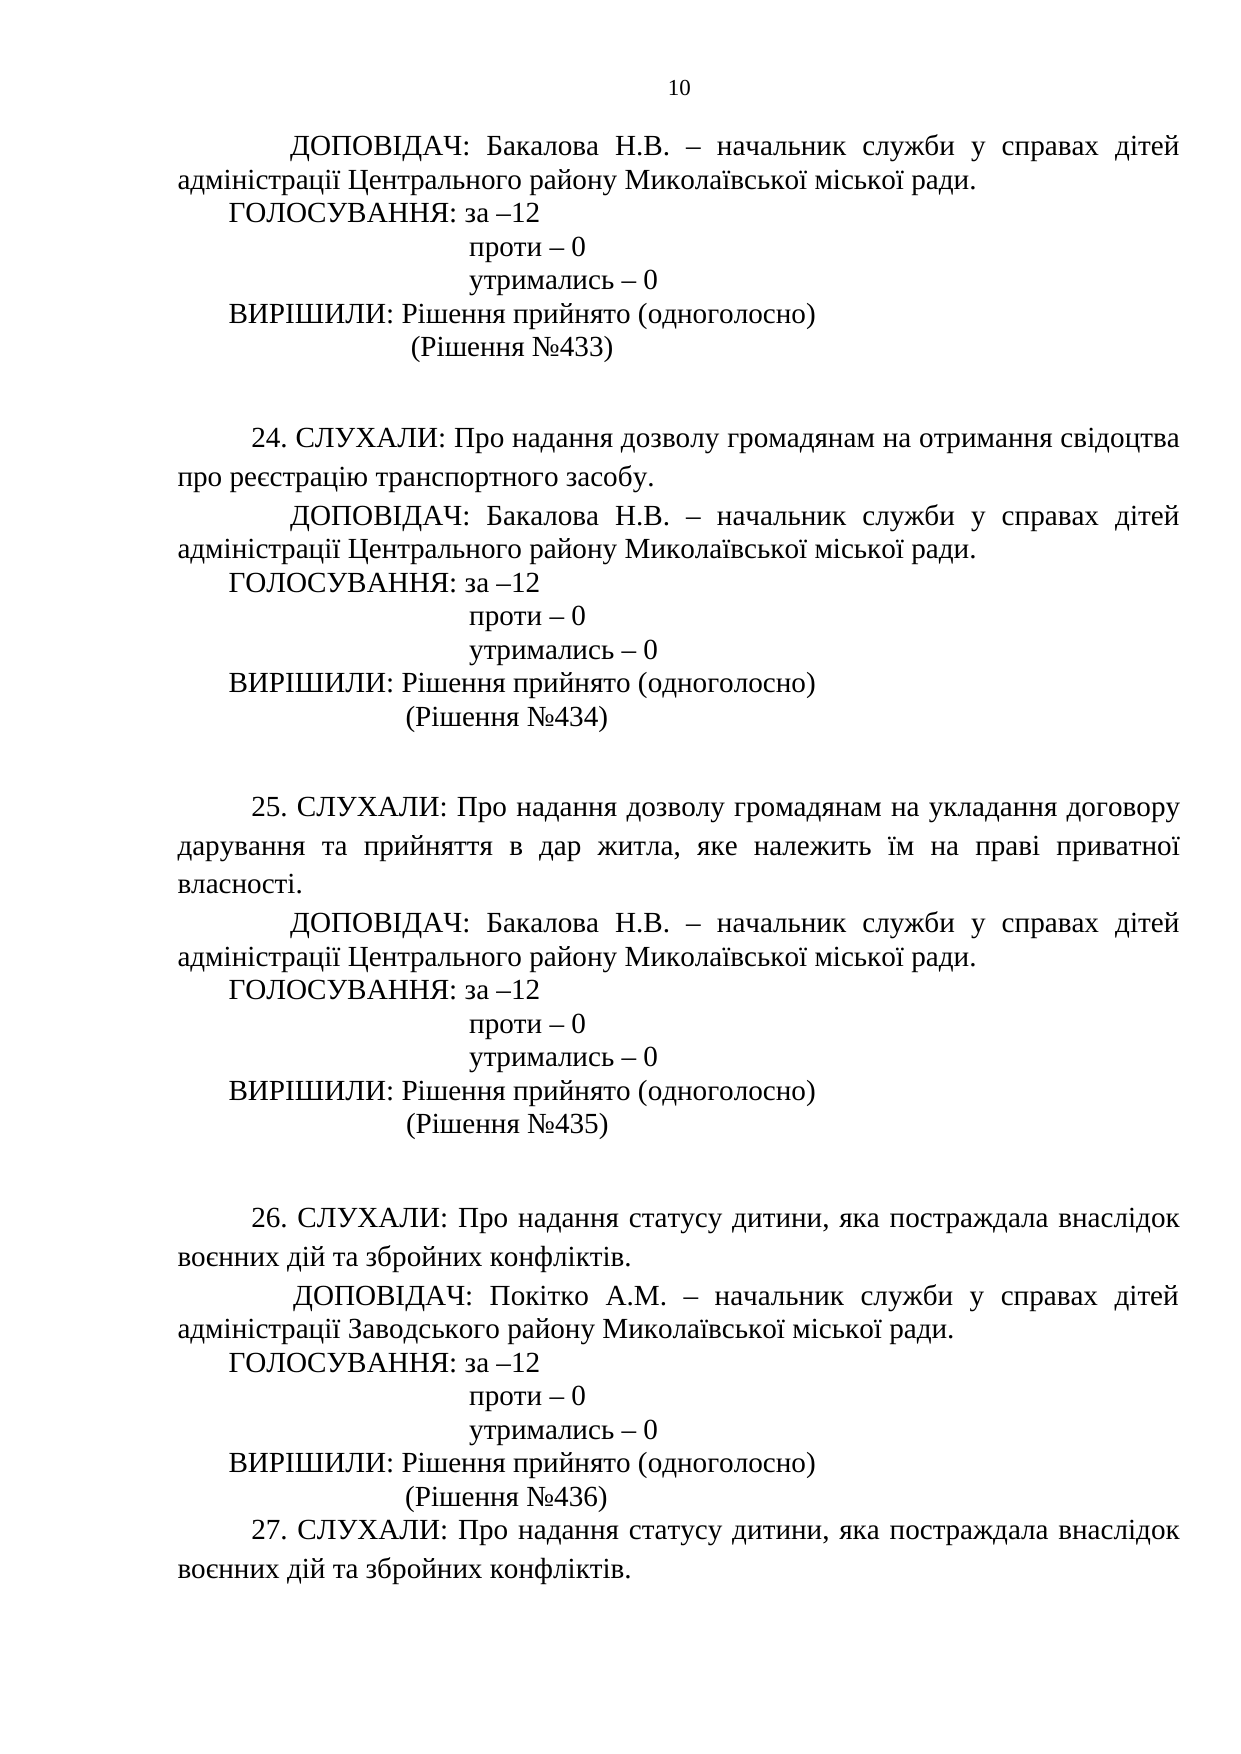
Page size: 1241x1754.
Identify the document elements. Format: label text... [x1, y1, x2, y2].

text ВИРІШИЛИ: Рішення прийнято (одноголосно) [177, 296, 1181, 329]
text ДОПОВІДАЧ: Бакалова Н.В. – начальник служби у справах дітей адміністрації Центрального району Миколаївської міської ради. [177, 498, 1181, 565]
text утримались – 0 [177, 632, 1181, 665]
text ГОЛОСУВАННЯ: за –12 [177, 1345, 1181, 1378]
text 24. СЛУХАЛИ: Про надання дозволу громадянам на отримання свідоцтва про реєстрацію транспортного засобу. [177, 421, 1181, 493]
text утримались – 0 [177, 1039, 1181, 1073]
text ВИРІШИЛИ: Рішення прийнято (одноголосно) [177, 665, 1181, 699]
text 25. СЛУХАЛИ: Про надання дозволу громадянам на укладання договору дарування та прийняття в дар житла, яке належить їм на праві приватної власності. [177, 789, 1181, 900]
text (Рішення №433) [177, 329, 1181, 363]
text 27. СЛУХАЛИ: Про надання статусу дитини, яка постраждала внаслідок воєнних дій та збройних конфліктів. [177, 1512, 1181, 1584]
text утримались – 0 [177, 262, 1181, 296]
text ДОПОВІДАЧ: Бакалова Н.В. – начальник служби у справах дітей адміністрації Центрального району Миколаївської міської ради. [177, 128, 1181, 195]
text ВИРІШИЛИ: Рішення прийнято (одноголосно) [177, 1073, 1181, 1106]
text ВИРІШИЛИ: Рішення прийнято (одноголосно) [177, 1445, 1181, 1479]
text проти – 0 [177, 1378, 1181, 1412]
text ГОЛОСУВАННЯ: за –12 [177, 565, 1181, 598]
text (Рішення №436) [177, 1479, 1181, 1512]
text проти – 0 [177, 598, 1181, 632]
text ГОЛОСУВАННЯ: за –12 [177, 972, 1181, 1006]
text проти – 0 [177, 229, 1181, 262]
text (Рішення №435) [177, 1106, 1181, 1140]
text ДОПОВІДАЧ: Покітко А.М. – начальник служби у справах дітей адміністрації Заводського району Миколаївської міської ради. [177, 1278, 1181, 1345]
text 26. СЛУХАЛИ: Про надання статусу дитини, яка постраждала внаслідок воєнних дій та збройних конфліктів. [177, 1201, 1181, 1273]
text ГОЛОСУВАННЯ: за –12 [177, 195, 1181, 229]
text (Рішення №434) [177, 699, 1181, 732]
text проти – 0 [177, 1006, 1181, 1039]
text ДОПОВІДАЧ: Бакалова Н.В. – начальник служби у справах дітей адміністрації Центрального району Миколаївської міської ради. [177, 905, 1181, 972]
text утримались – 0 [177, 1412, 1181, 1445]
